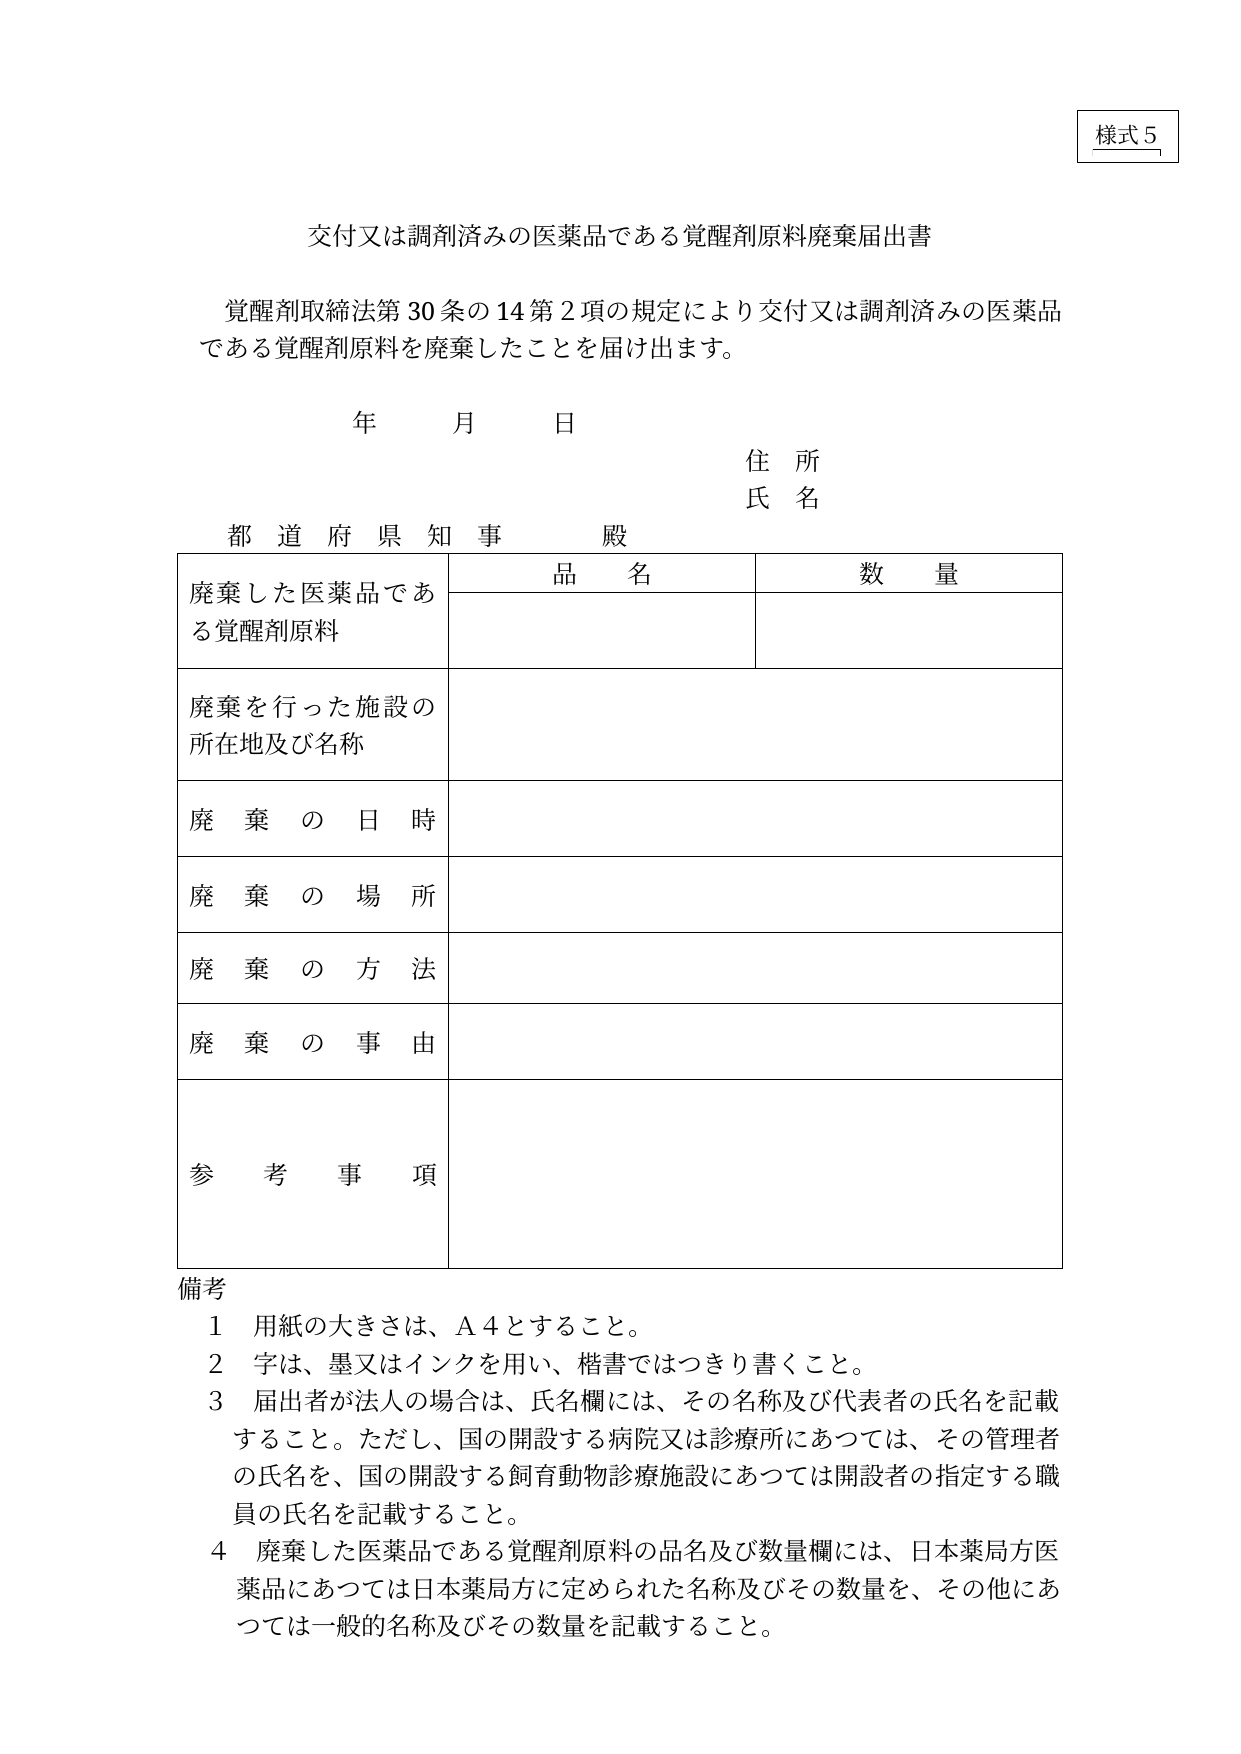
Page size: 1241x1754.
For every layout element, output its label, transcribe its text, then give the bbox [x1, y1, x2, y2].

table_cell 廃棄の方法 [178, 933, 448, 1003]
table_cell [449, 1080, 1062, 1268]
table_header 廃棄した医薬品である覚醒剤原料 [178, 554, 448, 668]
table_header 品 名 [449, 554, 755, 592]
table_cell [449, 593, 755, 668]
table_cell 廃棄を行った施設の所在地及び名称 [178, 669, 448, 780]
table_cell [449, 933, 1062, 1003]
table_cell [449, 781, 1062, 856]
text 都 道 府 県 知 事 殿 [177, 516, 1063, 553]
table_cell [449, 1004, 1062, 1079]
text 覚醒剤取締法第30条の14第２項の規定により交付又は調剤済みの医薬品である覚醒剤原料を廃棄したことを届け出ます。 [199, 291, 1063, 366]
table_cell [449, 669, 1062, 780]
table_cell [756, 593, 1062, 668]
text 住 所 [746, 441, 1063, 478]
text 年 月 日 [177, 403, 1063, 441]
text 交付又は調剤済みの医薬品である覚醒剤原料廃棄届出書 [177, 216, 1063, 253]
text 氏 名 [746, 478, 1063, 516]
text 備考 [177, 1269, 1063, 1306]
table_header 数 量 [756, 554, 1062, 592]
table_cell 廃棄の日時 [178, 781, 448, 856]
text ４ 廃棄した医薬品である覚醒剤原料の品名及び数量欄には、日本薬局方医薬品にあつては日本薬局方に定められた名称及びその数量を、その他にあつては一般的名称及びその数量を記載すること。 [206, 1531, 1063, 1644]
text ３ 届出者が法人の場合は、氏名欄には、その名称及び代表者の氏名を記載すること。ただし、国の開設する病院又は診療所にあつては、その管理者の氏名を、国の開設する飼育動物診療施設にあつては開設者の指定する職員の氏名を記載すること。 [203, 1381, 1063, 1531]
table_cell 廃棄の場所 [178, 857, 448, 932]
text １ 用紙の大きさは、Ａ４とすること。 [203, 1306, 1063, 1344]
text ２ 字は、墨又はインクを用い、楷書ではつきり書くこと。 [203, 1344, 1063, 1381]
table_cell 廃棄の事由 [178, 1004, 448, 1079]
table_cell 参考事項 [178, 1080, 448, 1268]
table_cell [449, 857, 1062, 932]
